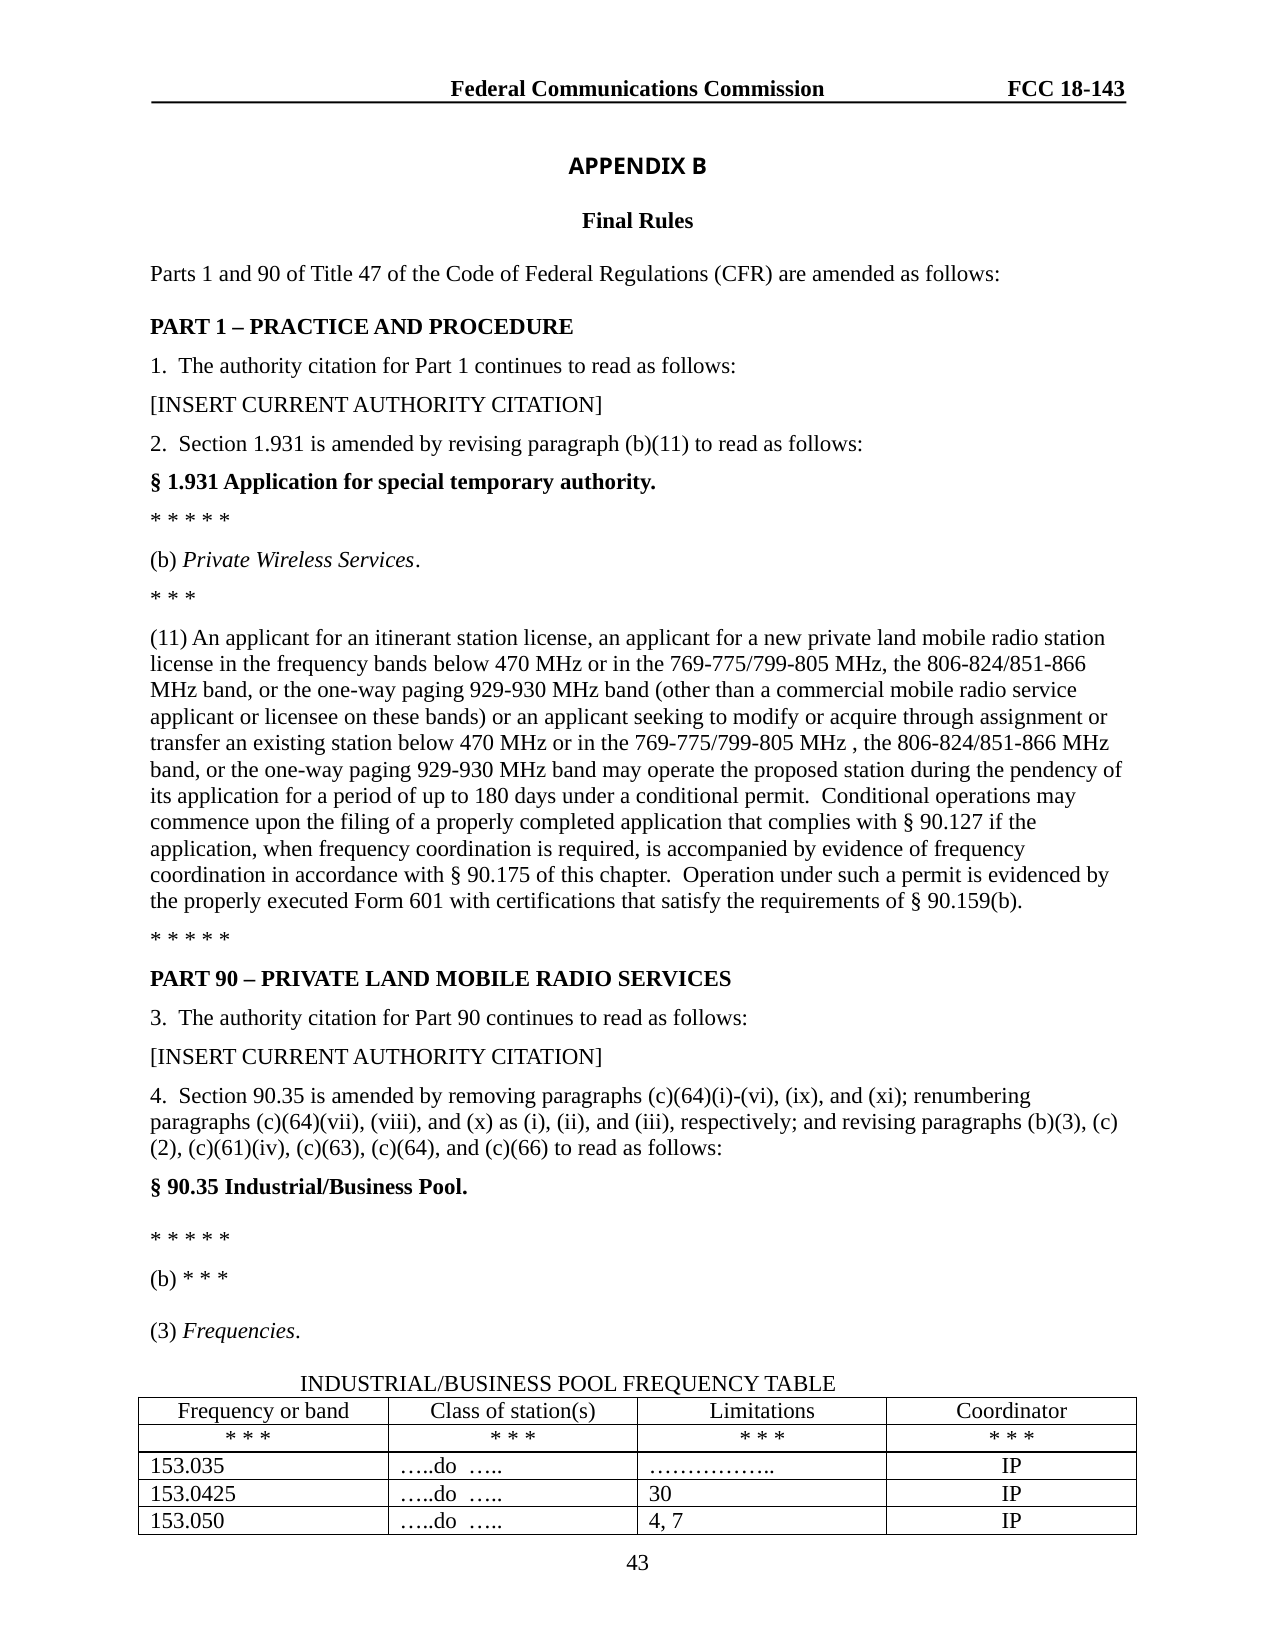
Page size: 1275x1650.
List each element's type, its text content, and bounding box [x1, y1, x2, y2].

text § 1.931 Application for special temporary authority. [150, 468, 1125, 495]
table_cell * * * [887, 1425, 1136, 1451]
text (b) Private Wireless Services. [150, 546, 1125, 572]
text * * * [150, 585, 1125, 611]
table_cell …..do ….. [389, 1507, 637, 1533]
table_cell …………….. [638, 1453, 886, 1479]
text (3) Frequencies. [150, 1317, 1125, 1344]
table_header Limitations [638, 1398, 886, 1424]
text 3. The authority citation for Part 90 continues to read as follows: [150, 1004, 1125, 1030]
table_cell …..do ….. [389, 1453, 637, 1479]
table_cell IP [887, 1507, 1136, 1533]
table_cell * * * [389, 1425, 637, 1451]
table_header Class of station(s) [389, 1398, 637, 1424]
table_header Frequency or band [139, 1398, 388, 1424]
text Parts 1 and 90 of Title 47 of the Code of Federal Regulations (CFR) are amended as follows: [150, 260, 1125, 287]
text [INSERT CURRENT AUTHORITY CITATION] [150, 391, 1125, 417]
table_cell * * * [638, 1425, 886, 1451]
text 4. Section 90.35 is amended by removing paragraphs (c)(64)(i)-(vi), (ix), and (xi); renumbering paragraphs (c)(64)(vii), (viii), and (x) as (i), (ii), and (iii), respectively; and revising paragraphs (b)(3), (c)(2), (c)(61)(iv), (c)(63), (c)(64), and (c)(66) to read as follows: [150, 1082, 1125, 1161]
table_header Coordinator [887, 1398, 1136, 1424]
text (b) * * * [150, 1265, 1125, 1291]
text * * * * * [150, 507, 1125, 534]
text (11) An applicant for an itinerant station license, an applicant for a new private land mobile radio station license in the frequency bands below 470 MHz or in the 769-775/799-805 MHz, the 806-824/851-866 MHz band, or the one-way paging 929-930 MHz band (other than a commercial mobile radio service applicant or licensee on these bands) or an applicant seeking to modify or acquire through assignment or transfer an existing station below 470 MHz or in the 769-775/799-805 MHz , the 806-824/851-866 MHz band, or the one-way paging 929-930 MHz band may operate the proposed station during the pendency of its application for a period of up to 180 days under a conditional permit. Conditional operations may commence upon the filing of a properly completed application that complies with § 90.127 if the application, when frequency coordination is required, is accompanied by evidence of frequency coordination in accordance with § 90.175 of this chapter. Operation under such a permit is evidenced by the properly executed Form 601 with certifications that satisfy the requirements of § 90.159(b). [150, 624, 1125, 914]
list * * * * * [150, 926, 1125, 953]
table_cell * * * [139, 1425, 388, 1451]
text 2. Section 1.931 is amended by revising paragraph (b)(11) to read as follows: [150, 429, 1125, 456]
text § 90.35 Industrial/Business Pool. [150, 1173, 1125, 1199]
table_cell 153.035 [139, 1453, 388, 1479]
text 1. The authority citation for Part 1 continues to read as follows: [150, 352, 1125, 378]
table_cell 153.0425 [139, 1480, 388, 1506]
table_cell IP [887, 1480, 1136, 1506]
table_cell IP [887, 1453, 1136, 1479]
text Final Rules [150, 208, 1125, 234]
subtitle Appendix B [150, 150, 1125, 181]
table_cell 153.050 [139, 1507, 388, 1533]
text INDUSTRIAL/BUSINESS POOL FREQUENCY TABLE [150, 1370, 1125, 1397]
table_cell …..do ….. [389, 1480, 637, 1506]
text [INSERT CURRENT AUTHORITY CITATION] [150, 1043, 1125, 1069]
text PART 1 – PRACTICE AND PROCEDURE [150, 313, 1125, 339]
table_cell 4, 7 [638, 1507, 886, 1533]
text * * * * * [150, 1226, 1125, 1252]
text PART 90 – PRIVATE LAND MOBILE RADIO SERVICES [150, 965, 1125, 991]
table_cell 30 [638, 1480, 886, 1506]
